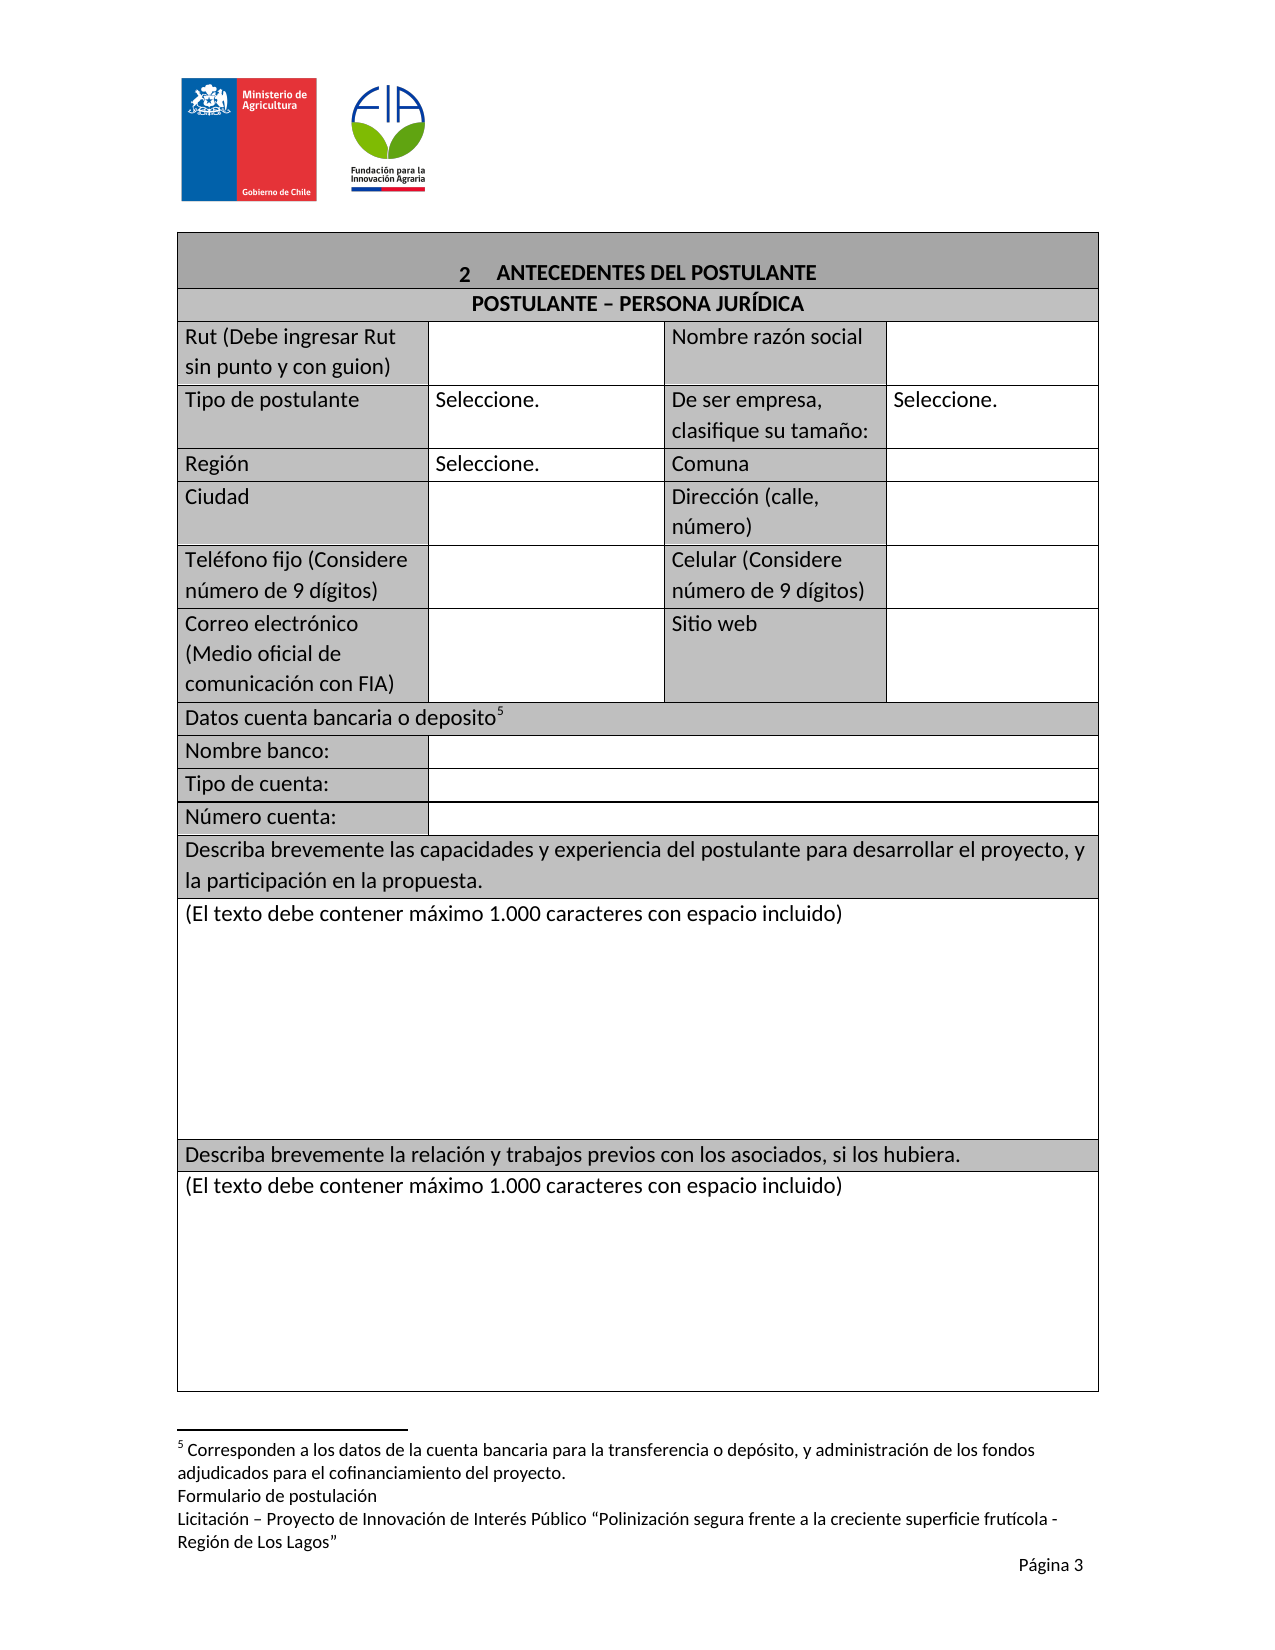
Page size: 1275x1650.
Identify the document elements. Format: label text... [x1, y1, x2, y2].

table_cell Nombre banco: [178, 736, 428, 768]
table_cell Número cuenta: [178, 803, 428, 834]
picture [177, 75, 432, 206]
table_cell [887, 546, 1098, 608]
table_cell [429, 482, 664, 544]
table_cell Sitio web [665, 609, 886, 702]
table_cell [429, 769, 1098, 801]
table_cell [887, 449, 1098, 481]
table_cell Describa brevemente las capacidades y experiencia del postulante para desarrollar el proyecto, y la participación en la propuesta. [178, 836, 1098, 898]
table_cell Rut (Debe ingresar Rut sin punto y con guion) [178, 322, 428, 384]
table_header ANTECEDENTES DEL POSTULANTE [178, 233, 1098, 288]
table_cell Ciudad [178, 482, 428, 544]
table_cell Nombre razón social [665, 322, 886, 384]
table_cell [887, 482, 1098, 544]
table_cell Dirección (calle, número) [665, 482, 886, 544]
table_cell De ser empresa, clasifique su tamaño: [665, 386, 886, 448]
table_cell Tipo de cuenta: [178, 769, 428, 801]
table_cell Correo electrónico (Medio oficial de comunicación con FIA) [178, 609, 428, 702]
table_cell Celular (Considere número de 9 dígitos) [665, 546, 886, 608]
table_cell [429, 803, 1098, 834]
table_cell Tipo de postulante [178, 386, 428, 448]
table_cell Datos cuenta bancaria o deposito [178, 703, 1098, 735]
table_cell [429, 736, 1098, 768]
table_cell Comuna [665, 449, 886, 481]
table_cell [429, 546, 664, 608]
table_cell [887, 609, 1098, 702]
table_cell [429, 609, 664, 702]
table_cell Región [178, 449, 428, 481]
table_cell (El texto debe contener máximo 1.000 caracteres con espacio incluido) [178, 899, 1098, 1139]
table_cell [887, 322, 1098, 384]
table_cell Teléfono fijo (Considere número de 9 dígitos) [178, 546, 428, 608]
table_cell POSTULANTE – PERSONA JURÍDICA [178, 289, 1098, 321]
table_cell Describa brevemente la relación y trabajos previos con los asociados, si los hubiera. [178, 1140, 1098, 1171]
table_cell (El texto debe contener máximo 1.000 caracteres con espacio incluido) [178, 1172, 1098, 1391]
table_cell [429, 322, 664, 384]
